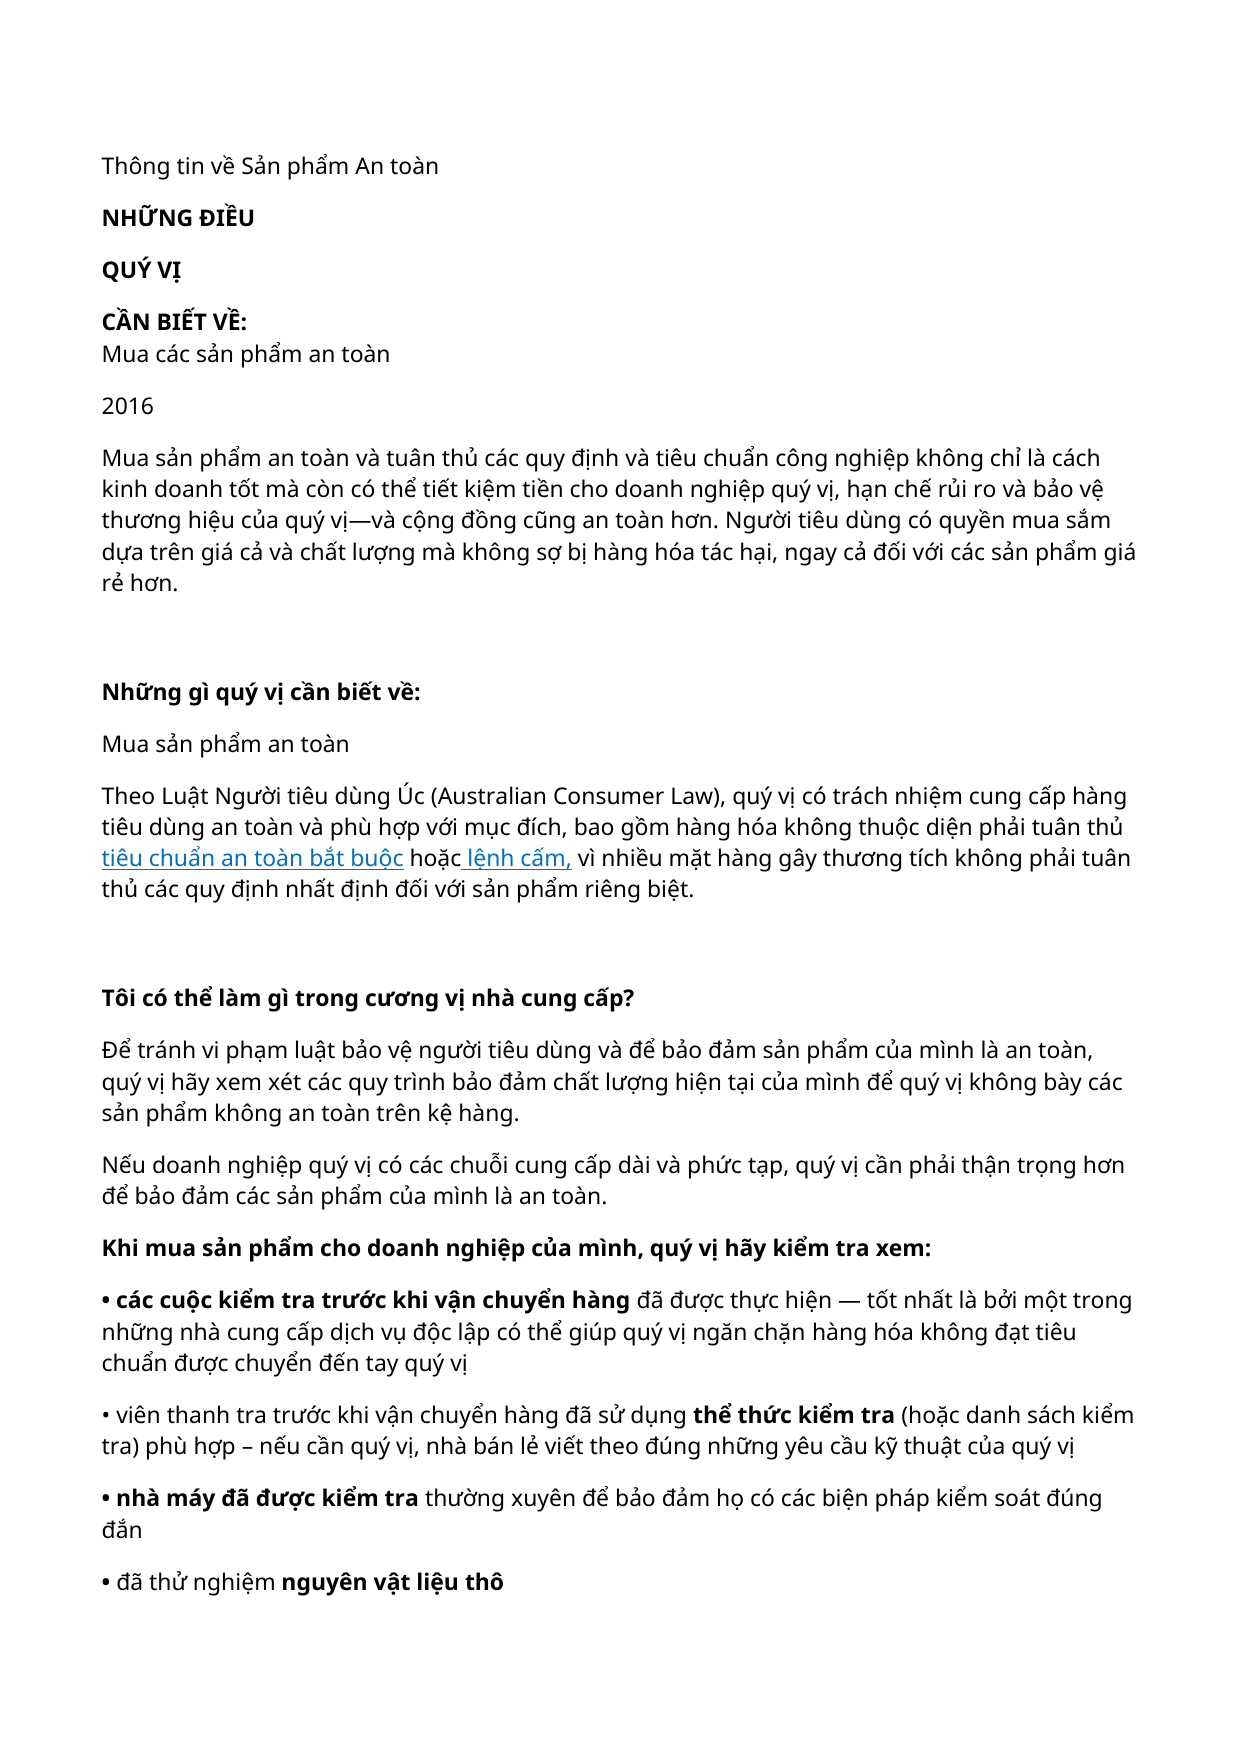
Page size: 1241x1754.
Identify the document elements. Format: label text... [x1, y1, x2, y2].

text Nếu doanh nghiệp quý vị có các chuỗi cung cấp dài và phức tạp, quý vị cần phải thận trọng hơn để bảo đảm các sản phẩm của mình là an toàn. [101, 1149, 1139, 1211]
text • viên thanh tra trước khi vận chuyển hàng đã sử dụng thể thức kiểm tra (hoặc danh sách kiểm tra) phù hợp – nếu cần quý vị, nhà bán lẻ viết theo đúng những yêu cầu kỹ thuật của quý vị [101, 1399, 1139, 1461]
text QUÝ VỊ [101, 254, 1139, 285]
text Theo Luật Người tiêu dùng Úc (Australian Consumer Law), quý vị có trách nhiệm cung cấp hàng tiêu dùng an toàn và phù hợp với mục đích, bao gồm hàng hóa không thuộc diện phải tuân thủ tiêu chuẩn an toàn bắt buộc hoặc lệnh cấm, vì nhiều mặt hàng gây thương tích không phải tuân thủ các quy định nhất định đối với sản phẩm riêng biệt. [101, 780, 1139, 905]
text Tôi có thể làm gì trong cương vị nhà cung cấp? [101, 982, 1139, 1013]
text • các cuộc kiểm tra trước khi vận chuyển hàng đã được thực hiện — tốt nhất là bởi một trong những nhà cung cấp dịch vụ độc lập có thể giúp quý vị ngăn chặn hàng hóa không đạt tiêu chuẩn được chuyển đến tay quý vị [101, 1284, 1139, 1378]
text 2016 [101, 389, 1139, 421]
text Mua sản phẩm an toàn và tuân thủ các quy định và tiêu chuẩn công nghiệp không chỉ là cách kinh doanh tốt mà còn có thể tiết kiệm tiền cho doanh nghiệp quý vị, hạn chế rủi ro và bảo vệ thương hiệu của quý vị—và cộng đồng cũng an toàn hơn. Người tiêu dùng có quyền mua sắm dựa trên giá cả và chất lượng mà không sợ bị hàng hóa tác hại, ngay cả đối với các sản phẩm giá rẻ hơn. [101, 442, 1139, 598]
text Thông tin về Sản phẩm An toàn [101, 150, 1139, 181]
text NHỮNG ĐIỀU [101, 202, 1139, 233]
text Để tránh vi phạm luật bảo vệ người tiêu dùng và để bảo đảm sản phẩm của mình là an toàn, quý vị hãy xem xét các quy trình bảo đảm chất lượng hiện tại của mình để quý vị không bày các sản phẩm không an toàn trên kệ hàng. [101, 1034, 1139, 1128]
text Mua sản phẩm an toàn [101, 728, 1139, 759]
text • đã thử nghiệm nguyên vật liệu thô [101, 1566, 1139, 1597]
text Khi mua sản phẩm cho doanh nghiệp của mình, quý vị hãy kiểm tra xem: [101, 1232, 1139, 1263]
text Những gì quý vị cần biết về: [101, 676, 1139, 707]
text CẦN BIẾT VỀ: Mua các sản phẩm an toàn [101, 306, 1139, 369]
text • nhà máy đã được kiểm tra thường xuyên để bảo đảm họ có các biện pháp kiểm soát đúng đắn [101, 1482, 1139, 1545]
